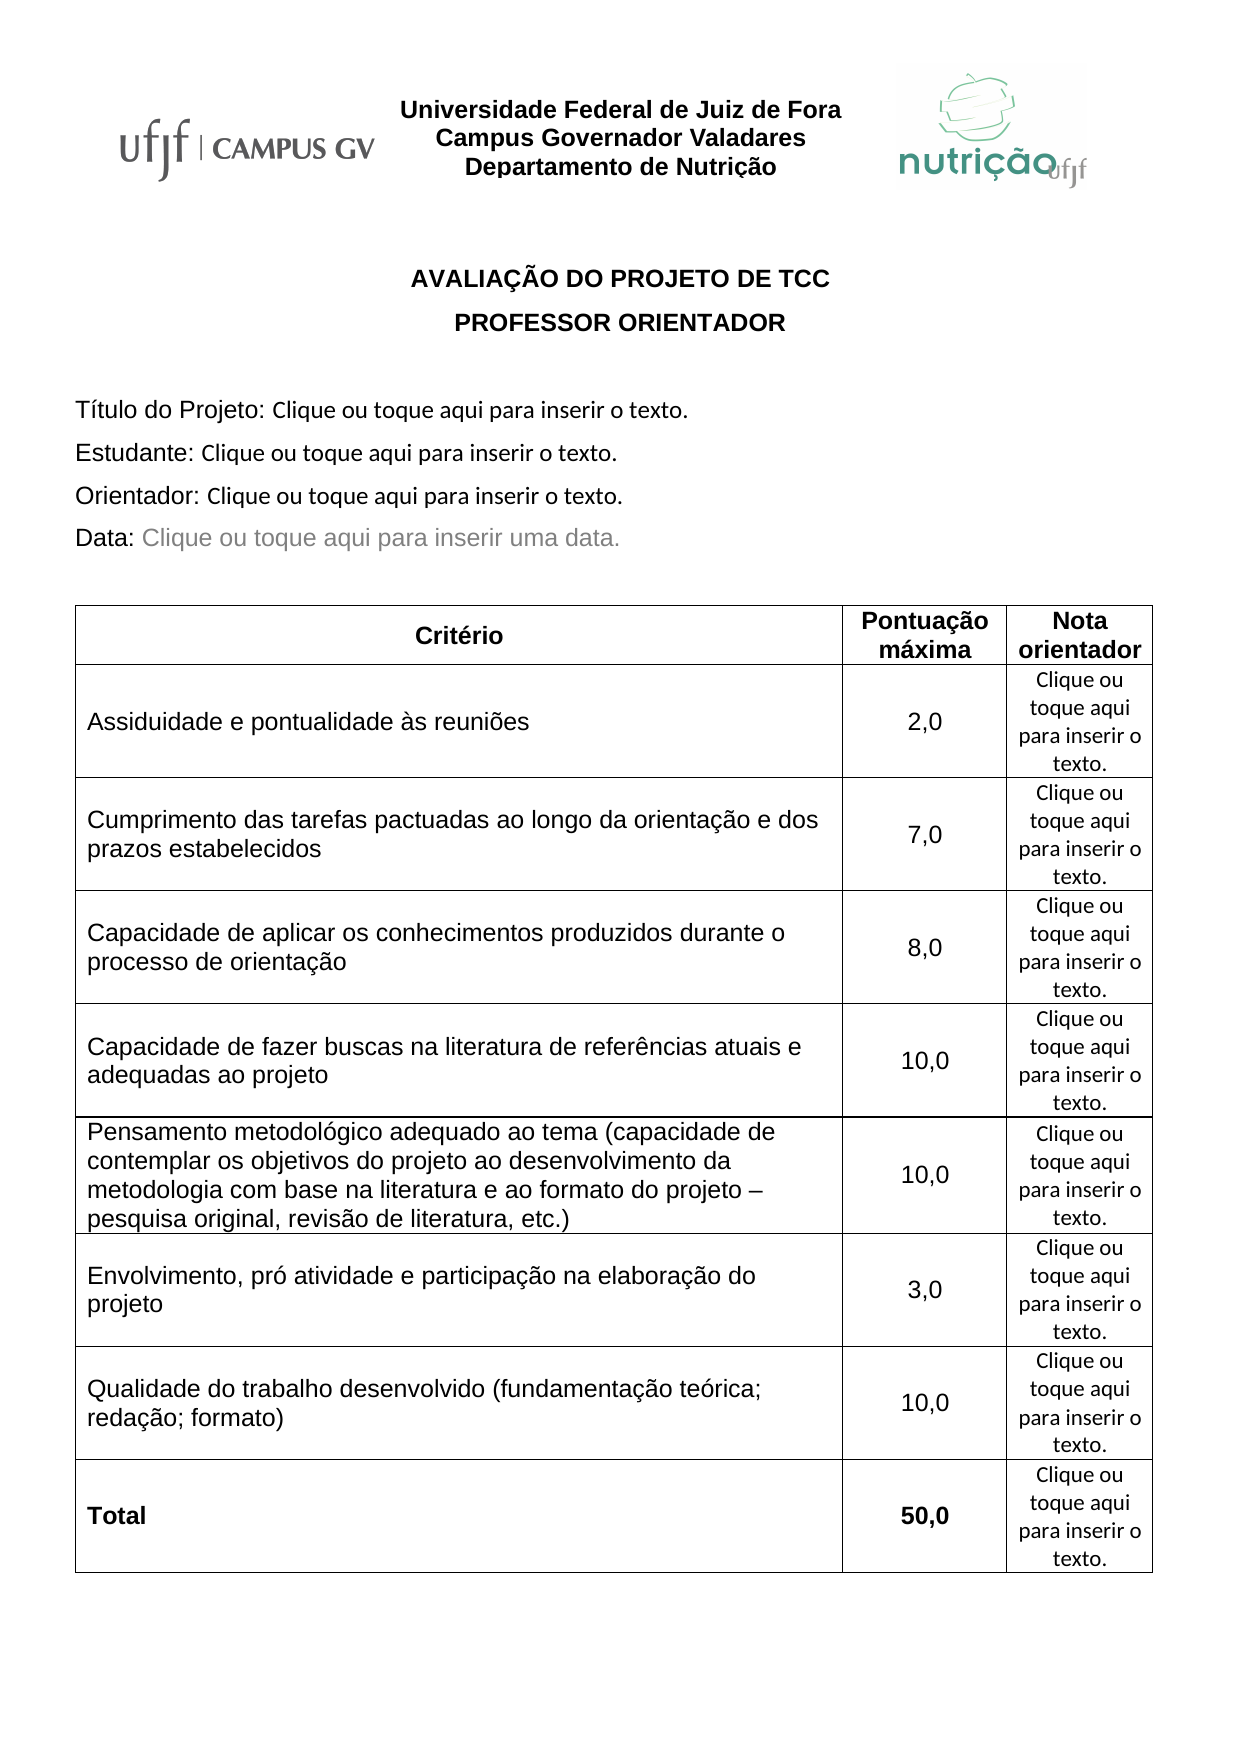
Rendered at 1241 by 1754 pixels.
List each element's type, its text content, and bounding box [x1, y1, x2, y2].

text PROFESSOR ORIENTADOR [75, 307, 1165, 336]
table_cell 8,0 [843, 891, 1006, 1003]
table_cell Envolvimento, pró atividade e participação na elaboração do projeto [76, 1234, 842, 1346]
table_cell Pensamento metodológico adequado ao tema (capacidade de contemplar os objetivos do projeto ao desenvolvimento da metodologia com base na literatura e ao formato do projeto – pesquisa original, revisão de literatura, etc.) [76, 1118, 842, 1232]
table_header Critério [76, 606, 842, 664]
text AVALIAÇÃO DO PROJETO DE TCC [75, 264, 1165, 293]
table_cell Qualidade do trabalho desenvolvido (fundamentação teórica; redação; formato) [76, 1347, 842, 1459]
table_header Nota orientador [1007, 606, 1152, 664]
table_cell 3,0 [843, 1234, 1006, 1346]
table_cell 7,0 [843, 778, 1006, 890]
text Orientador: [75, 480, 1165, 510]
text Data: [75, 523, 1165, 552]
text Estudante: [75, 437, 1165, 467]
table_cell 10,0 [843, 1118, 1006, 1232]
table_cell Capacidade de aplicar os conhecimentos produzidos durante o processo de orientação [76, 891, 842, 1003]
table_cell Capacidade de fazer buscas na literatura de referências atuais e adequadas ao projeto [76, 1004, 842, 1116]
table_header Pontuação máxima [843, 606, 1006, 664]
text Título do Projeto: [75, 394, 1165, 424]
picture [895, 63, 1087, 190]
table_cell 10,0 [843, 1004, 1006, 1116]
table_cell 2,0 [843, 665, 1006, 777]
picture [110, 108, 385, 186]
table_cell Assiduidade e pontualidade às reuniões [76, 665, 842, 777]
table_cell 50,0 [843, 1460, 1006, 1572]
table_cell Total [76, 1460, 842, 1572]
table_cell 10,0 [843, 1347, 1006, 1459]
table_cell Cumprimento das tarefas pactuadas ao longo da orientação e dos prazos estabelecidos [76, 778, 842, 890]
